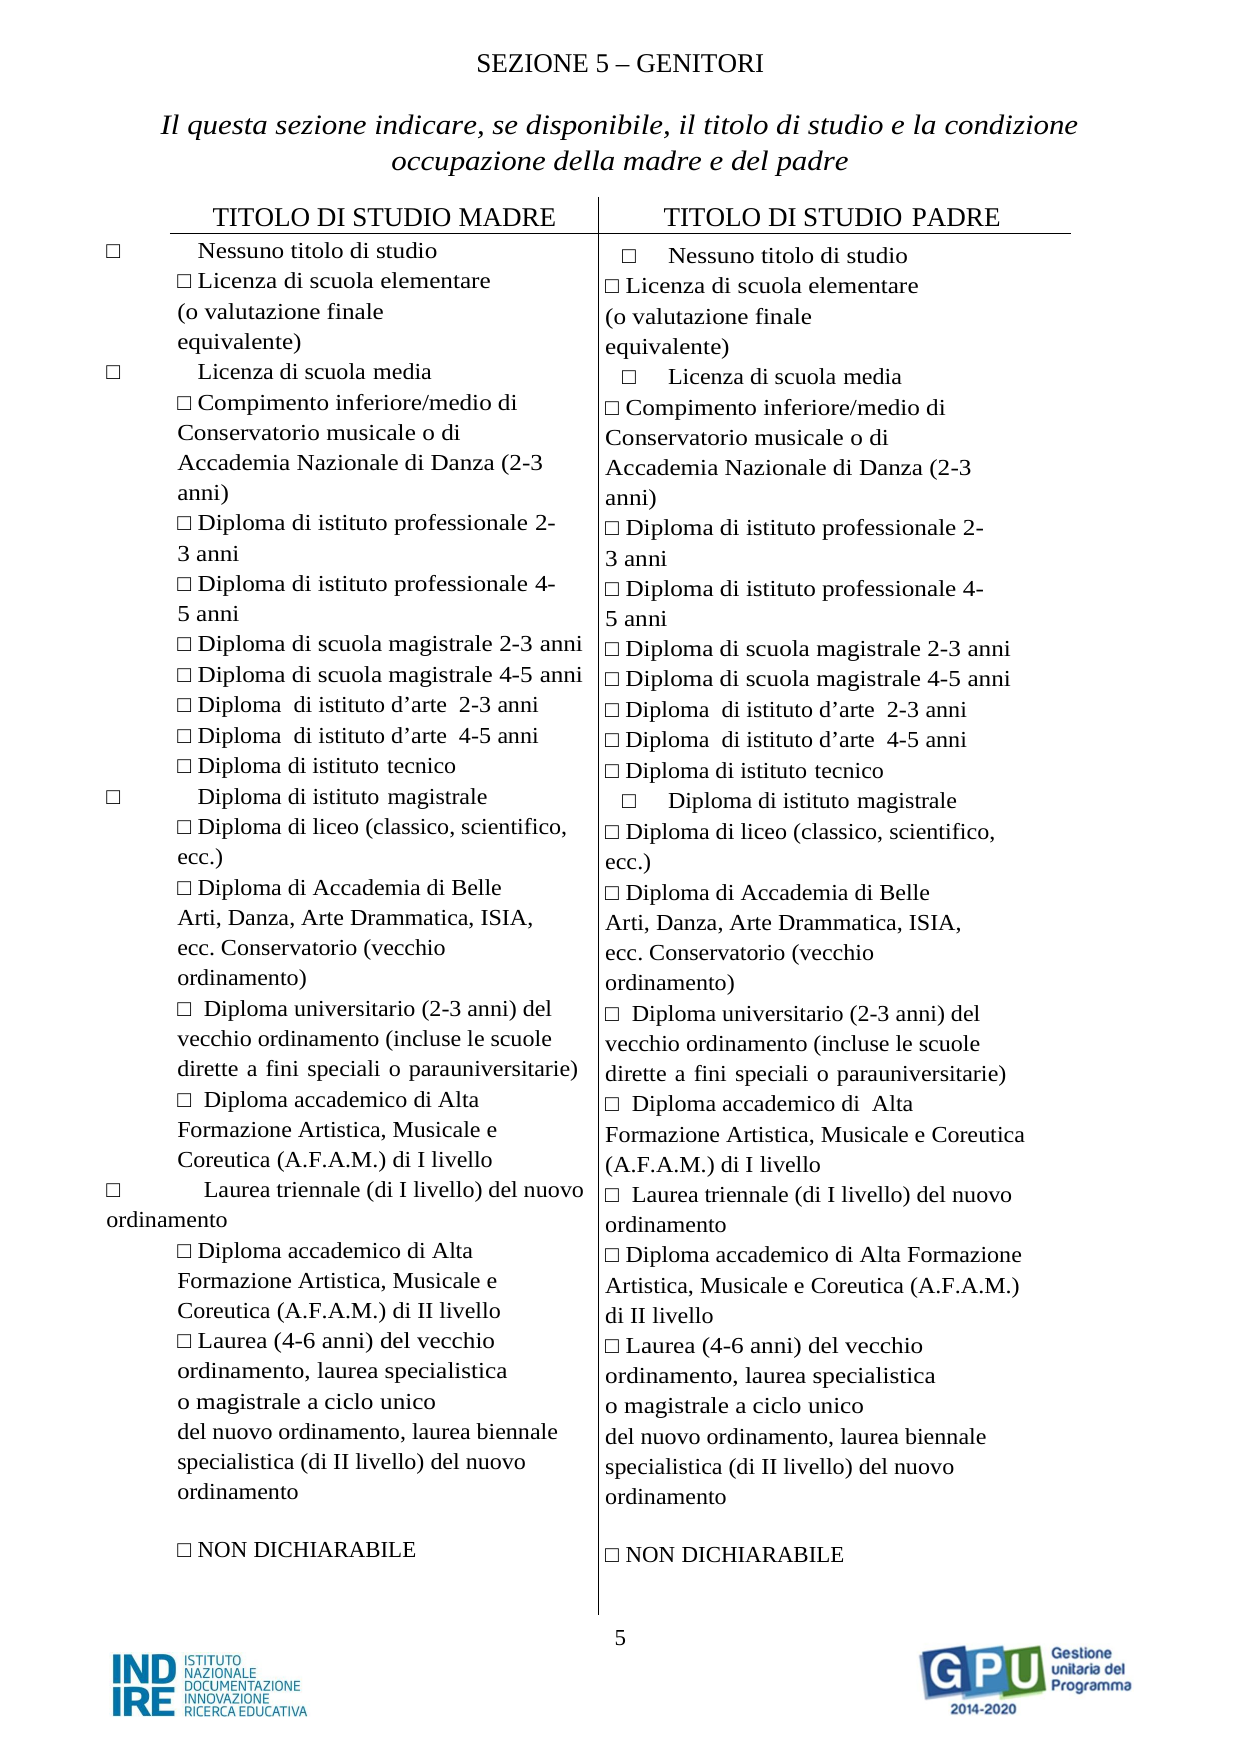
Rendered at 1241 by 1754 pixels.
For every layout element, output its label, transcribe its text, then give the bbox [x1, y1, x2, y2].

list Diploma di istituto professionale 4-5 anni [177, 570, 566, 626]
list Licenza di scuola elementare (o valutazione finale equivalente) [605, 272, 942, 359]
picture [109, 1652, 313, 1718]
list Diploma di istituto magistrale [622, 788, 1182, 814]
list Licenza di scuola media [106, 358, 589, 384]
picture [908, 1611, 1151, 1746]
list Nessuno titolo di studio [622, 242, 1182, 268]
list Diploma di liceo (classico, scientifico, ecc.) [605, 818, 997, 875]
list Diploma accademico di Alta Formazione Artistica, Musicale e Coreutica (A.F.A.M.) di I livello [177, 1086, 501, 1172]
list Compimento inferiore/medio di Conservatorio musicale o di Accademia Nazionale di Danza (2-3 anni) [177, 389, 573, 506]
text Il questa sezione indicare, se disponibile, il titolo di studio e la condizione occupazione della madre e del padre [118, 108, 1122, 176]
list Diploma accademico di Alta Formazione Artistica, Musicale e Coreutica (A.F.A.M.) di II livello [177, 1237, 501, 1323]
list Nessuno titolo di studio [106, 237, 589, 263]
text TITOLO DI STUDIO MADRE TITOLO DI STUDIO PADRE [212, 201, 1182, 232]
list Laurea (4-6 anni) del vecchio ordinamento, laurea specialistica o magistrale a ciclo unico [605, 1332, 955, 1419]
list Diploma accademico di Alta Formazione Artistica, Musicale e Coreutica (A.F.A.M.) di II livello [605, 1242, 1033, 1328]
list Diploma di istituto magistrale [106, 783, 589, 809]
text SEZIONE 5 – GENITORI [144, 47, 1096, 78]
list Diploma di Accademia di Belle Arti, Danza, Arte Drammatica, ISIA, ecc. Conservatorio (vecchio ordinamento) [605, 879, 980, 996]
list Diploma di istituto d’arte 2-3 anni [177, 691, 589, 717]
list Diploma di istituto professionale 2-3 anni [605, 514, 994, 571]
list Diploma di istituto d’arte 4-5 anni [605, 727, 1182, 753]
list Diploma di scuola magistrale 2-3 anni [177, 630, 589, 656]
list Diploma di istituto professionale 2-3 anni [177, 509, 566, 566]
list Diploma di scuola magistrale 4-5 anni [177, 661, 589, 687]
list NON DICHIARABILE [177, 1536, 589, 1562]
text del nuovo ordinamento, laurea biennale specialistica (di II livello) del nuovo ordinamento [177, 1418, 589, 1505]
list Diploma di scuola magistrale 4-5 anni [605, 666, 1182, 692]
list Diploma di istituto tecnico [177, 752, 589, 778]
text del nuovo ordinamento, laurea biennale specialistica (di II livello) del nuovo ordinamento [605, 1423, 1074, 1509]
list Diploma di scuola magistrale 2-3 anni [605, 635, 1182, 661]
list Diploma universitario (2-3 anni) del vecchio ordinamento (incluse le scuole dirette a fini speciali o parauniversitarie) [177, 995, 580, 1081]
list Diploma di Accademia di Belle Arti, Danza, Arte Drammatica, ISIA, ecc. Conservatorio (vecchio ordinamento) [177, 874, 552, 991]
list NON DICHIARABILE [605, 1541, 1182, 1567]
list Diploma di istituto tecnico [605, 757, 1182, 783]
list Licenza di scuola media [622, 363, 1182, 389]
list Diploma universitario (2-3 anni) del vecchio ordinamento (incluse le scuole dirette a fini speciali o parauniversitarie) [605, 999, 1008, 1086]
list Diploma di istituto professionale 4-5 anni [605, 575, 994, 631]
list Diploma di liceo (classico, scientifico, ecc.) [177, 813, 568, 870]
list Diploma di istituto d’arte 4-5 anni [177, 722, 589, 748]
list Laurea triennale (di I livello) del nuovo ordinamento [106, 1176, 589, 1233]
list Laurea (4-6 anni) del vecchio ordinamento, laurea specialistica o magistrale a ciclo unico [177, 1327, 526, 1414]
list Compimento inferiore/medio di Conservatorio musicale o di Accademia Nazionale di Danza (2-3 anni) [605, 393, 1002, 511]
list Diploma di istituto d’arte 2-3 anni [605, 696, 1182, 722]
list Licenza di scuola elementare (o valutazione finale equivalente) [177, 268, 513, 354]
list Diploma accademico di Alta Formazione Artistica, Musicale e Coreutica (A.F.A.M.) di I livello [605, 1091, 1032, 1177]
list Laurea triennale (di I livello) del nuovo ordinamento [605, 1181, 1017, 1238]
